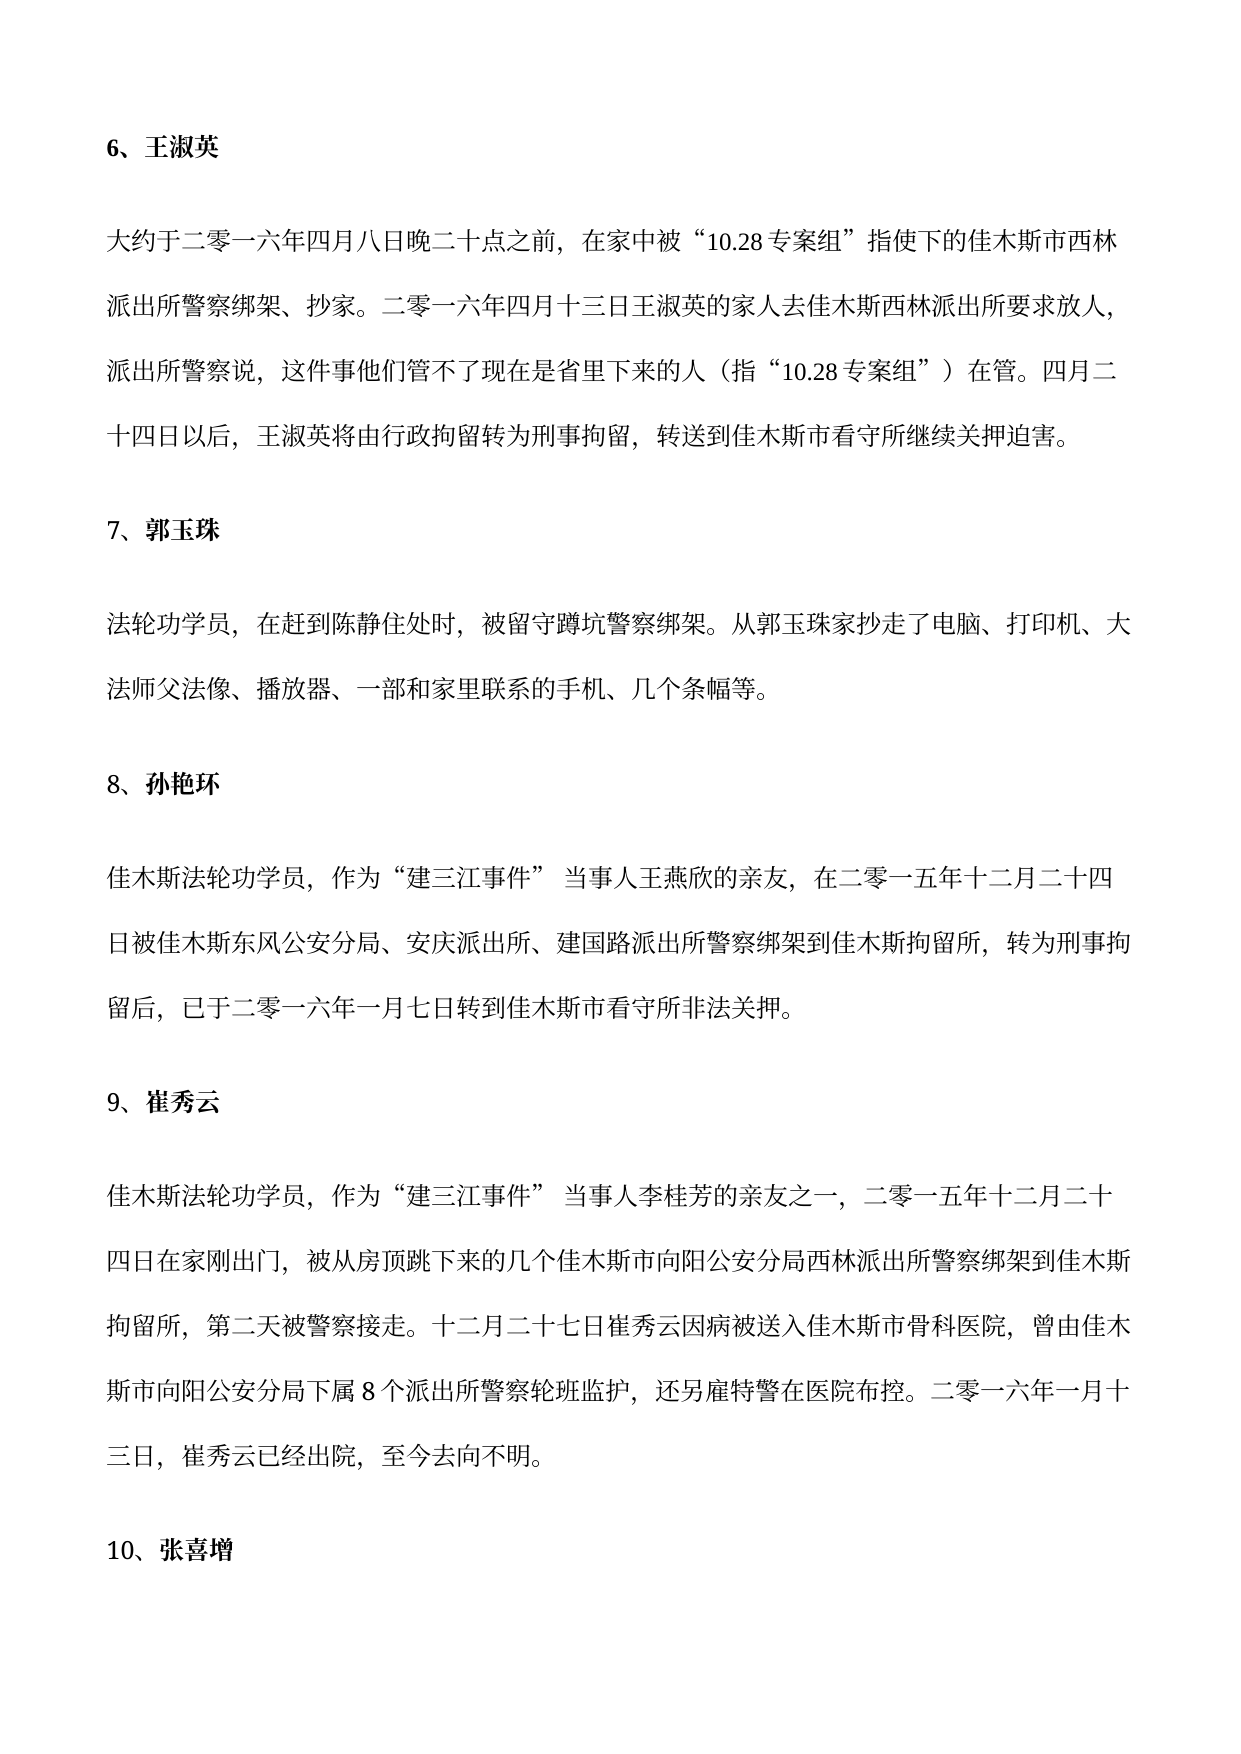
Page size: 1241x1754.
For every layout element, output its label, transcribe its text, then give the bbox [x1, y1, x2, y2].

text 佳木斯法轮功学员，作为“建三江事件” 当事人王燕欣的亲友，在二零一五年十二月二十四日被佳木斯东风公安分局、安庆派出所、建国路派出所警察绑架到佳木斯拘留所，转为刑事拘留后，已于二零一六年一月七日转到佳木斯市看守所非法关押。 [106, 844, 1134, 1039]
text 大约于二零一六年四月八日晚二十点之前，在家中被“10.28专案组”指使下的佳木斯市西林派出所警察绑架、抄家。二零一六年四月十三日王淑英的家人去佳木斯西林派出所要求放人，派出所警察说，这件事他们管不了现在是省里下来的人（指“10.28专案组”）在管。四月二十四日以后，王淑英将由行政拘留转为刑事拘留，转送到佳木斯市看守所继续关押迫害。 [106, 207, 1134, 467]
list 王淑英 [106, 113, 1134, 178]
list 郭玉珠 [106, 497, 1134, 562]
list 张喜增 [106, 1517, 1134, 1582]
text 法轮功学员，在赶到陈静住处时，被留守蹲坑警察绑架。从郭玉珠家抄走了电脑、打印机、大法师父法像、播放器、一部和家里联系的手机、几个条幅等。 [106, 591, 1134, 721]
list 崔秀云 [106, 1068, 1134, 1133]
text 佳木斯法轮功学员，作为“建三江事件” 当事人李桂芳的亲友之一，二零一五年十二月二十四日在家刚出门，被从房顶跳下来的几个佳木斯市向阳公安分局西林派出所警察绑架到佳木斯拘留所，第二天被警察接走。十二月二十七日崔秀云因病被送入佳木斯市骨科医院，曾由佳木斯市向阳公安分局下属8个派出所警察轮班监护，还另雇特警在医院布控。二零一六年一月十三日，崔秀云已经出院，至今去向不明。 [106, 1162, 1134, 1487]
list 孙艳环 [106, 750, 1134, 815]
